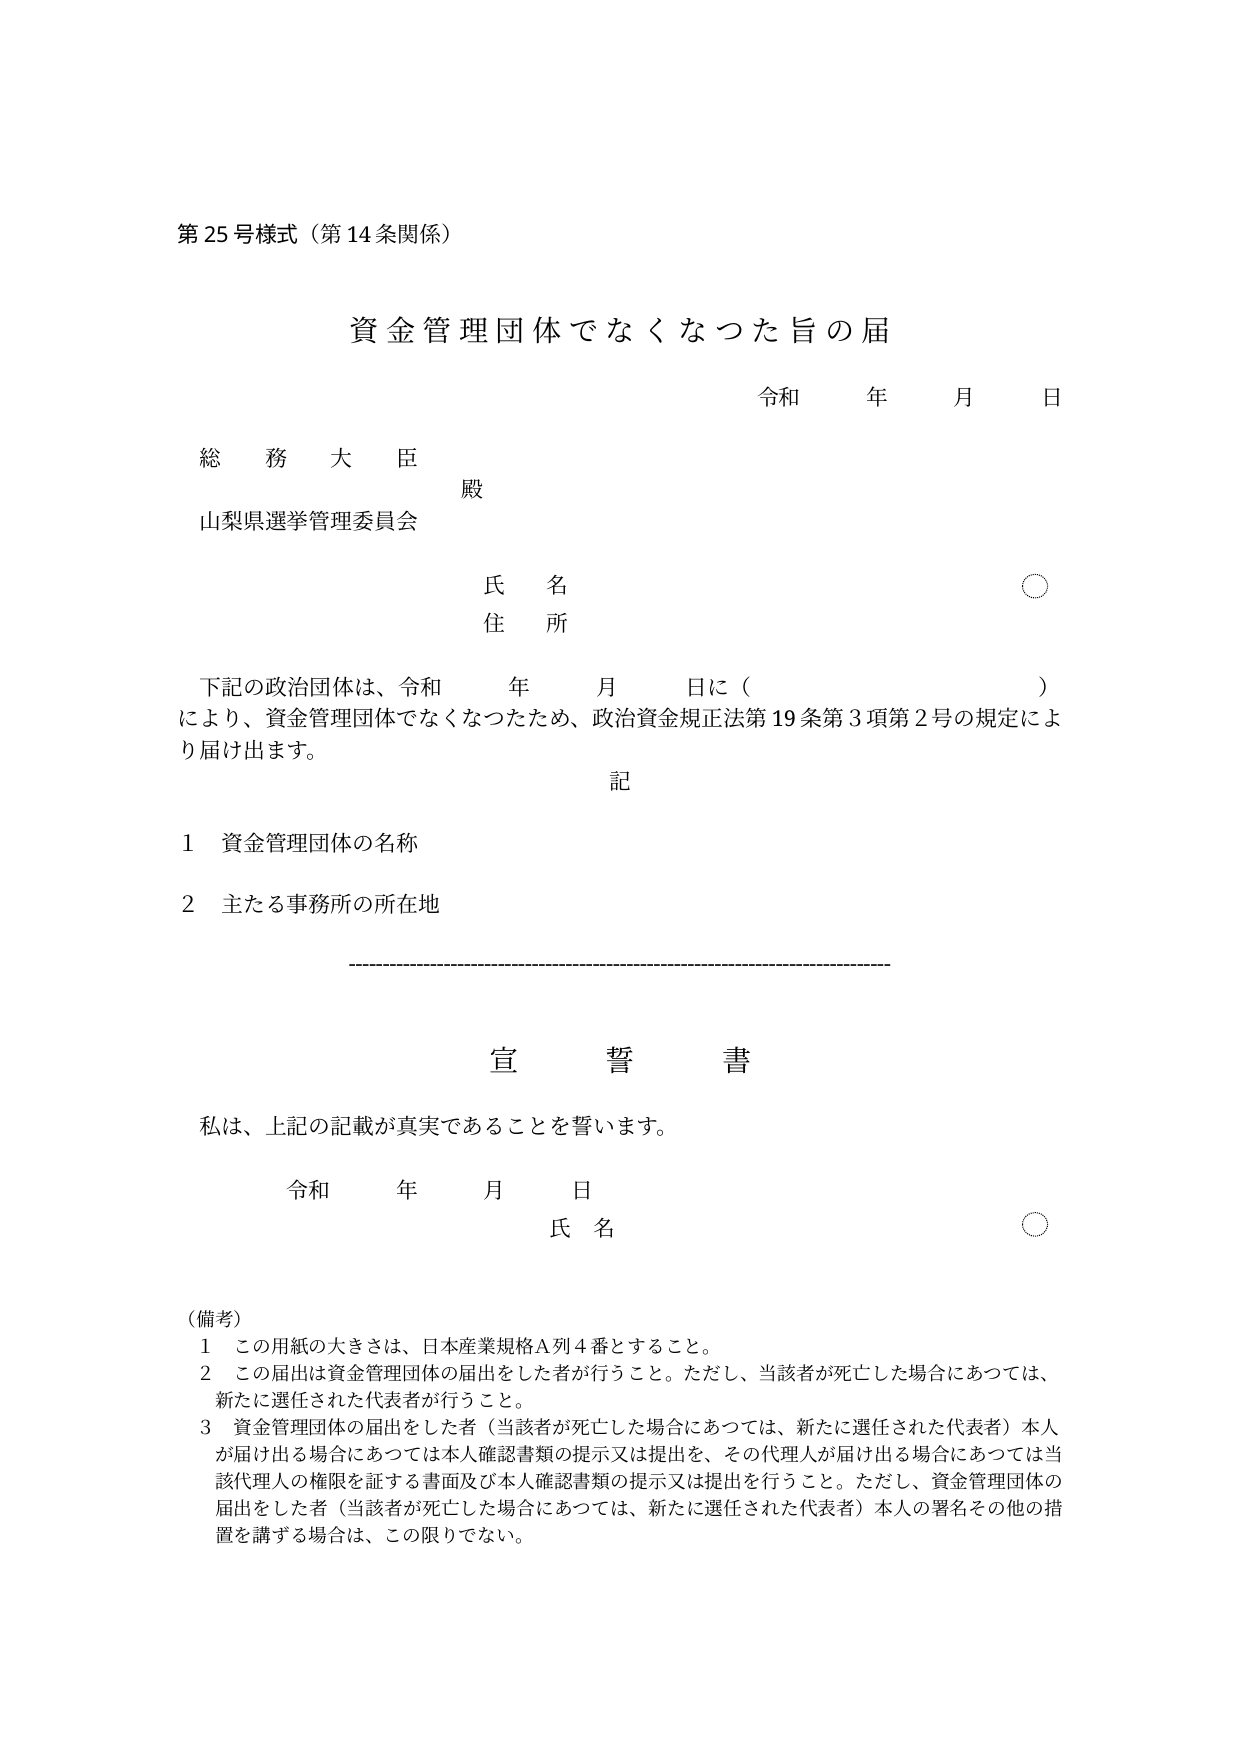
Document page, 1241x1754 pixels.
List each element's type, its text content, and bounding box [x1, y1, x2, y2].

text 下記の政治団体は、令和 年 月 日に（ ）により、資金管理団体でなくなつたため、政治資金規正法第19条第３項第２号の規定により届け出ます。 [177, 670, 1063, 764]
text （備考） [177, 1305, 1063, 1332]
text １ この用紙の大きさは、日本産業規格Ａ列４番とすること。 [177, 1332, 1063, 1359]
text 宣 誓 書 [177, 1038, 1063, 1079]
text ２ この届出は資金管理団体の届出をした者が行うこと。ただし、当該者が死亡した場合にあつては、新たに選任された代表者が行うこと。 [177, 1359, 1063, 1413]
text 資 金 管 理 団 体 で な く な つ た 旨 の 届 [177, 308, 1063, 350]
text 総 務 大 臣 [177, 441, 1063, 472]
text 氏名 [177, 565, 1063, 603]
text 氏 名 [177, 1208, 1063, 1246]
text ２ 主たる事務所の所在地 [177, 887, 1063, 918]
text １ 資金管理団体の名称 [177, 826, 1063, 857]
text -------------------------------------------------------------------------------- [177, 948, 1063, 978]
text 住所 [177, 603, 1063, 640]
text 記 [177, 764, 1063, 796]
text 令和 年 月 日 [177, 1171, 1063, 1208]
text 殿 [177, 472, 1063, 504]
text ３ 資金管理団体の届出をした者（当該者が死亡した場合にあつては、新たに選任された代表者）本人が届け出る場合にあつては本人確認書類の提示又は提出を、その代理人が届け出る場合にあつては当該代理人の権限を証する書面及び本人確認書類の提示又は提出を行うこと。ただし、資金管理団体の届出をした者（当該者が死亡した場合にあつては、新たに選任された代表者）本人の署名その他の措置を講ずる場合は、この限りでない。 [177, 1413, 1063, 1548]
text 私は、上記の記載が真実であることを誓います。 [177, 1109, 1063, 1141]
text 山梨県選挙管理委員会 [177, 504, 1063, 535]
text 令和 年 月 日 [177, 380, 1063, 411]
text 第25号様式（第14条関係） [177, 217, 1063, 248]
